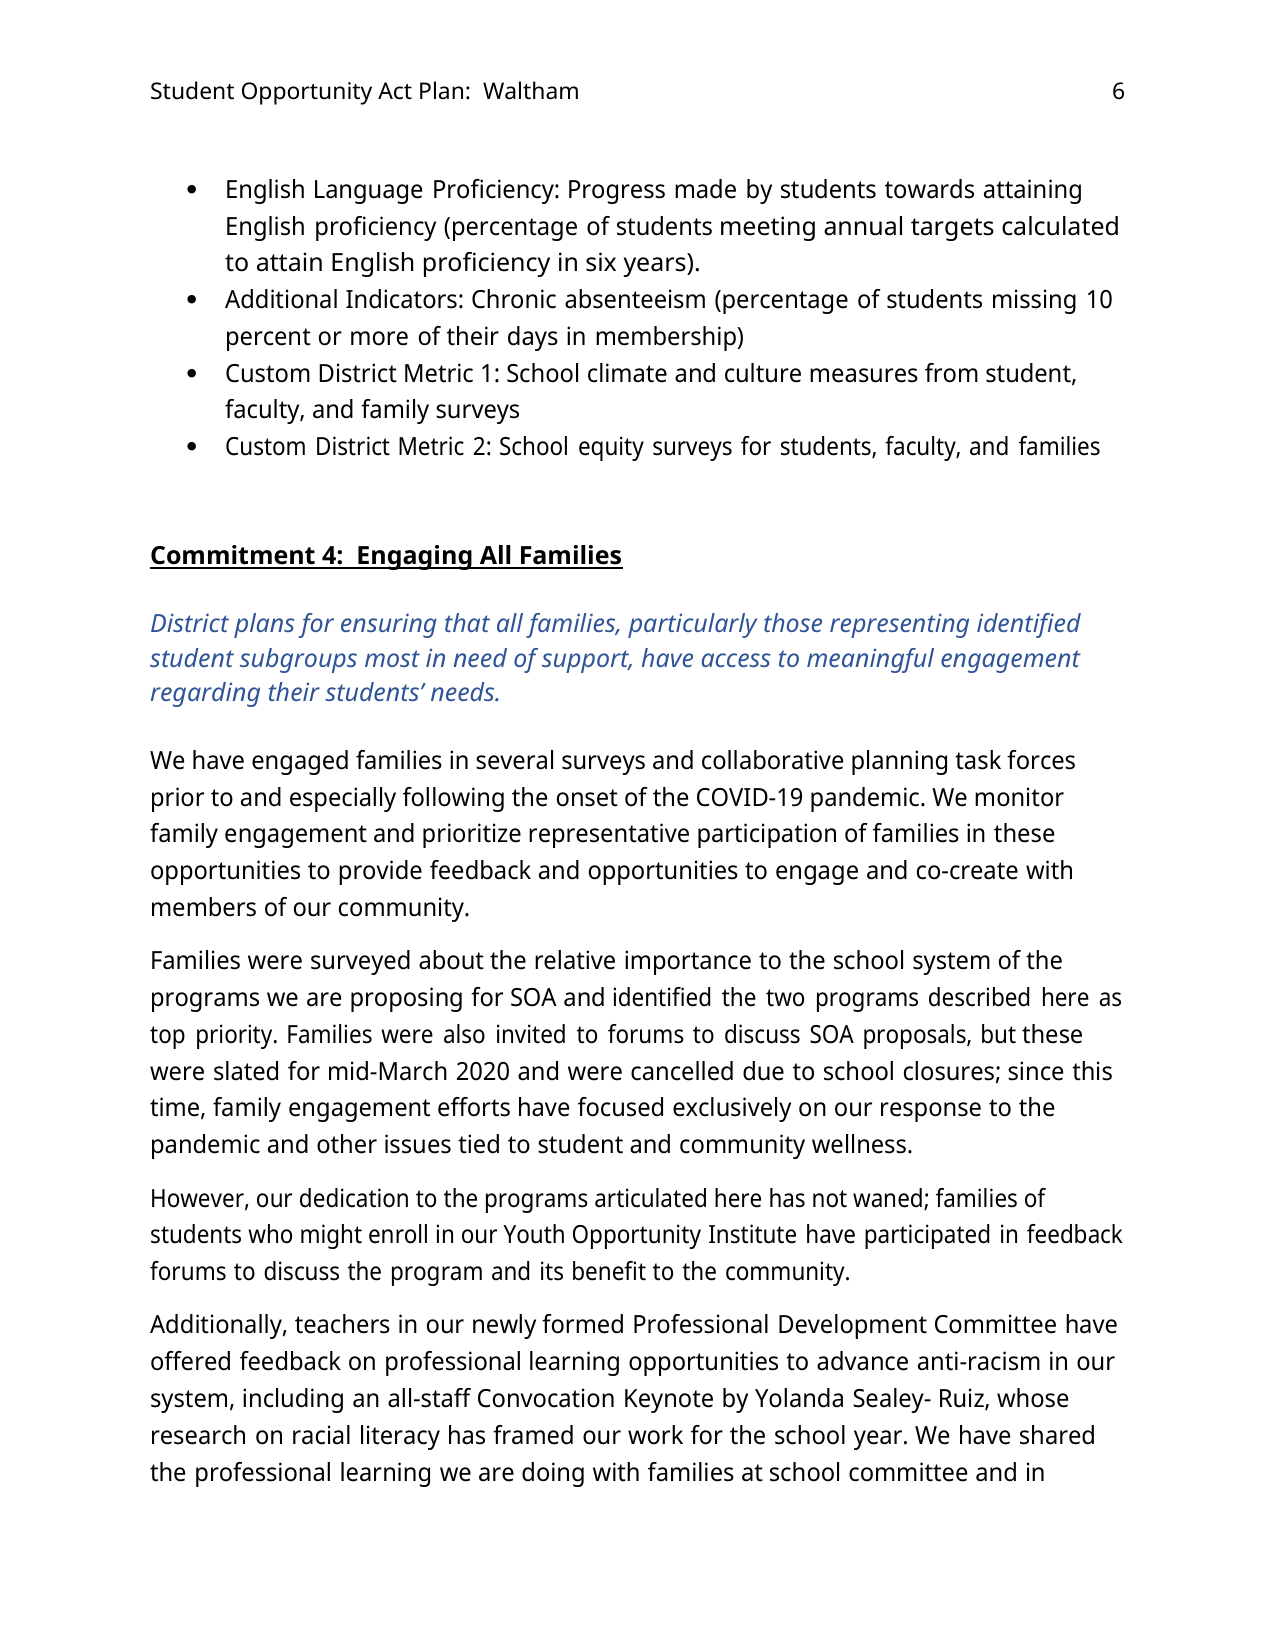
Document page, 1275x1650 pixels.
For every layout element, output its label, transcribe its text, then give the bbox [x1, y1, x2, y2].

text Commitment 4: Engaging All Families [150, 538, 1125, 572]
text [150, 1307, 1125, 1488]
list Custom District Metric 1: School climate and culture measures from student, faculty, and family surveys [187, 355, 1125, 426]
list Custom District Metric 2: School equity surveys for students, faculty, and families [187, 429, 1125, 463]
text Families were surveyed about the relative importance to the school system of the programs we are proposing for SOA and identified the two programs described here as top priority. Families were also invited to forums to discuss SOA proposals, but these were slated for mid-March 2020 and were cancelled due to school closures; since this time, family engagement efforts have focused exclusively on our response to the pandemic and other issues tied to student and community wellness. [150, 943, 1125, 1161]
list Additional Indicators: Chronic absenteeism (percentage of students missing 10 percent or more of their days in membership) [187, 282, 1125, 353]
list English Language Proficiency: Progress made by students towards attaining English proficiency (percentage of students meeting annual targets calculated to attain English proficiency in six years). [187, 172, 1125, 279]
text District plans for ensuring that all families, particularly those representing identified student subgroups most in need of support, have access to meaningful engagement regarding their students’ needs. [150, 606, 1125, 708]
text However, our dedication to the programs articulated here has not waned; families of students who might enroll in our Youth Opportunity Institute have participated in feedback forums to discuss the program and its benefit to the community. [150, 1180, 1125, 1288]
text We have engaged families in several surveys and collaborative planning task forces prior to and especially following the onset of the COVID-19 pandemic. We monitor family engagement and prioritize representative participation of families in these opportunities to provide feedback and opportunities to engage and co-create with members of our community. [150, 742, 1125, 923]
